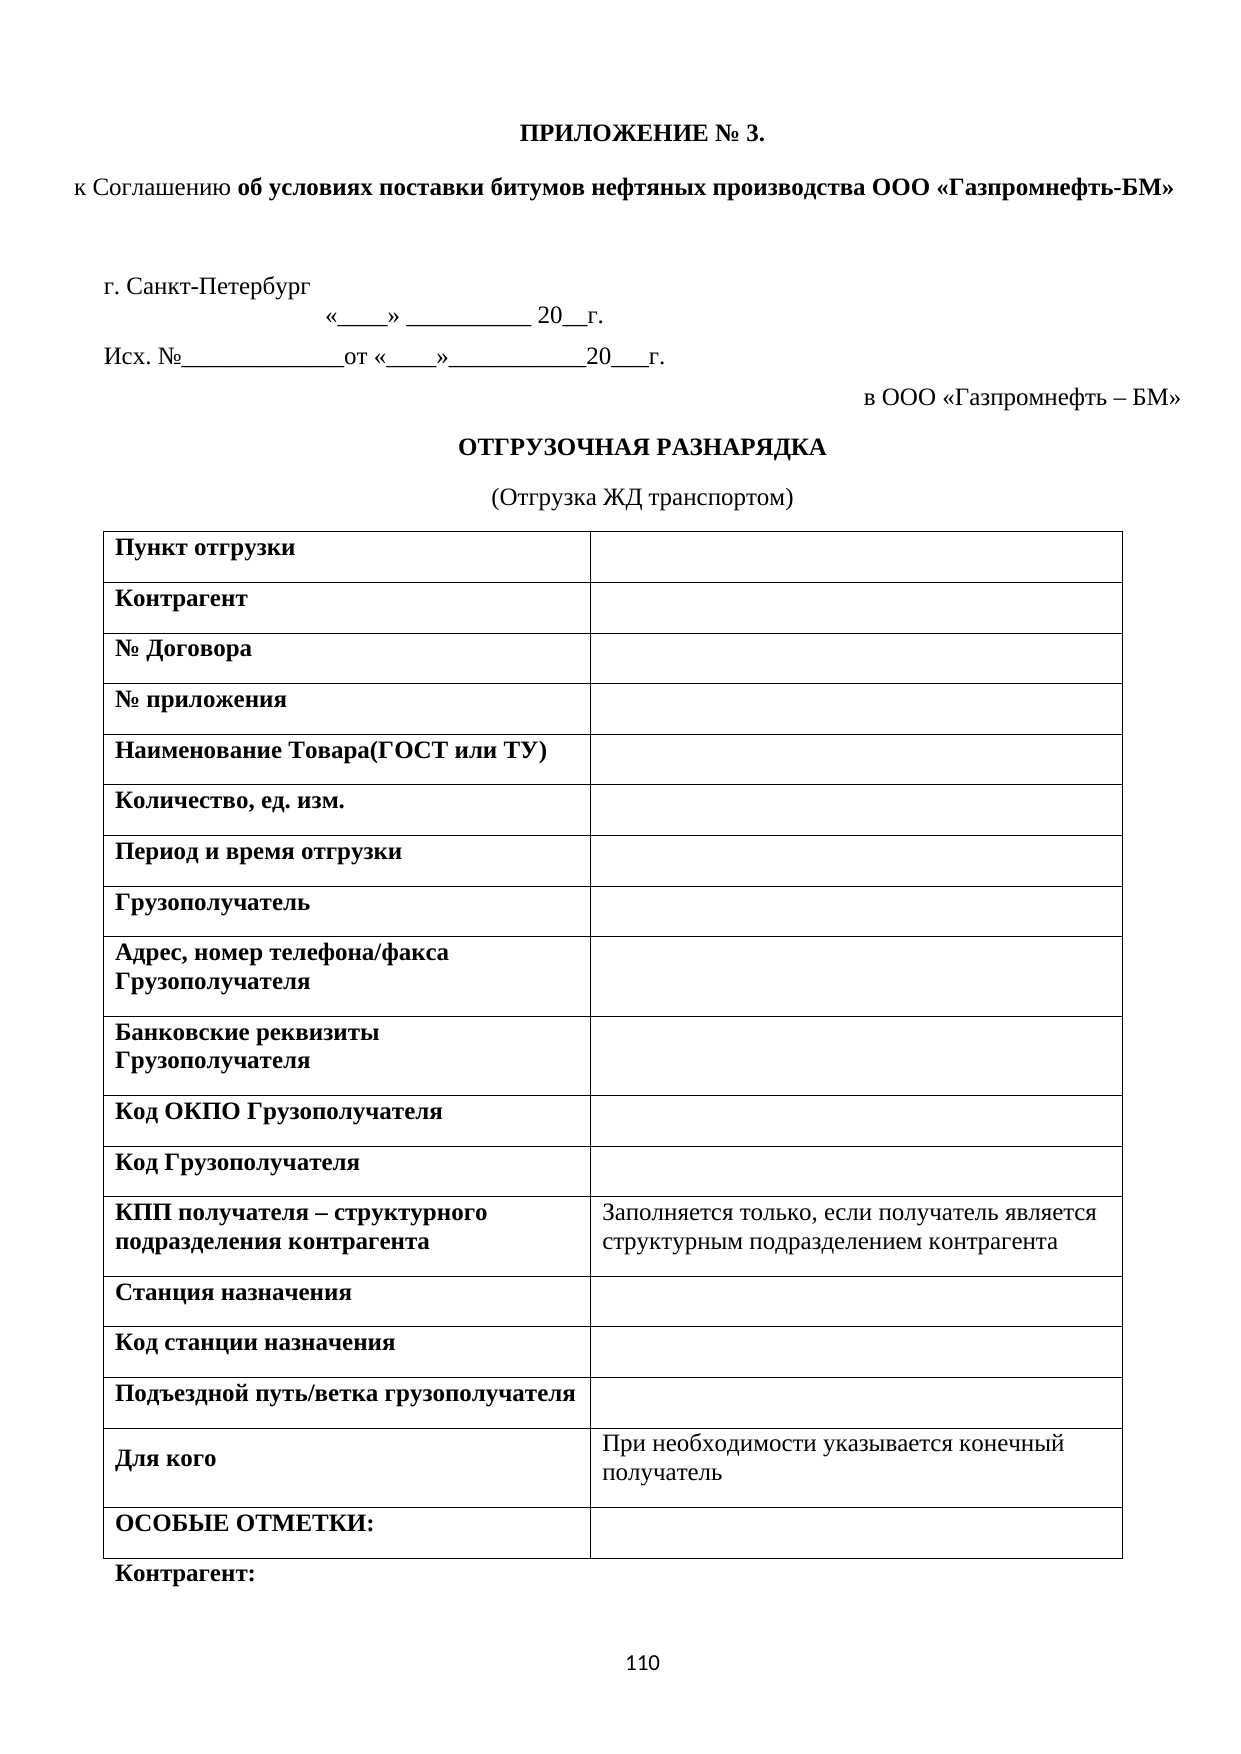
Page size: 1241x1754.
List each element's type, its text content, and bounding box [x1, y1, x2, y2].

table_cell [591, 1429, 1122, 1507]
text Исх. №_____________от «____»___________20___г. [103, 341, 1181, 370]
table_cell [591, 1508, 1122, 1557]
text г. Санкт-Петербург «____» __________ __г. [103, 271, 1181, 329]
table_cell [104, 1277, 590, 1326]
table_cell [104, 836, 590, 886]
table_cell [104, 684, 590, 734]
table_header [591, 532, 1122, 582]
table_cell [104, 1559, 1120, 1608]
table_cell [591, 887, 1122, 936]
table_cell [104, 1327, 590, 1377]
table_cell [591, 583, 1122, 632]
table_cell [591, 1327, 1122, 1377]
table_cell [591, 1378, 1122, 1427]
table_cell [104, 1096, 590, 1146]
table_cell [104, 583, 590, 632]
text ПРИЛОЖЕНИЕ № 3. [103, 118, 1181, 147]
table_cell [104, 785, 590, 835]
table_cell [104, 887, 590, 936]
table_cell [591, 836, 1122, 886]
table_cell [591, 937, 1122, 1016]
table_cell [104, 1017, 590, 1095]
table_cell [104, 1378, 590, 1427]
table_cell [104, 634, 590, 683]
text к Соглашению об условиях поставки битумов нефтяных производства ООО «Газпромнефть-БМ» [74, 172, 1211, 201]
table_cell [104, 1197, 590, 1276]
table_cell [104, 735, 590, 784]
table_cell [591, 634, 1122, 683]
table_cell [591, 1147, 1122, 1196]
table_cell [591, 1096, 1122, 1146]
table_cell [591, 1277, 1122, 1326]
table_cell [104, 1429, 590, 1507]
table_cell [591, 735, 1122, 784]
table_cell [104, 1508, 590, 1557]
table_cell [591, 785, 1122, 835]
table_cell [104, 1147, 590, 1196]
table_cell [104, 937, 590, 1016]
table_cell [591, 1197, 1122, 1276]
text в ООО «Газпромнефть – БМ» [103, 382, 1181, 411]
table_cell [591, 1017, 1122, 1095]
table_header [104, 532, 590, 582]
text (Отгрузка ЖД транспортом) [103, 482, 1181, 510]
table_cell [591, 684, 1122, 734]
text ОТГРУЗОЧНАЯ РАЗНАРЯДКА [103, 432, 1181, 461]
